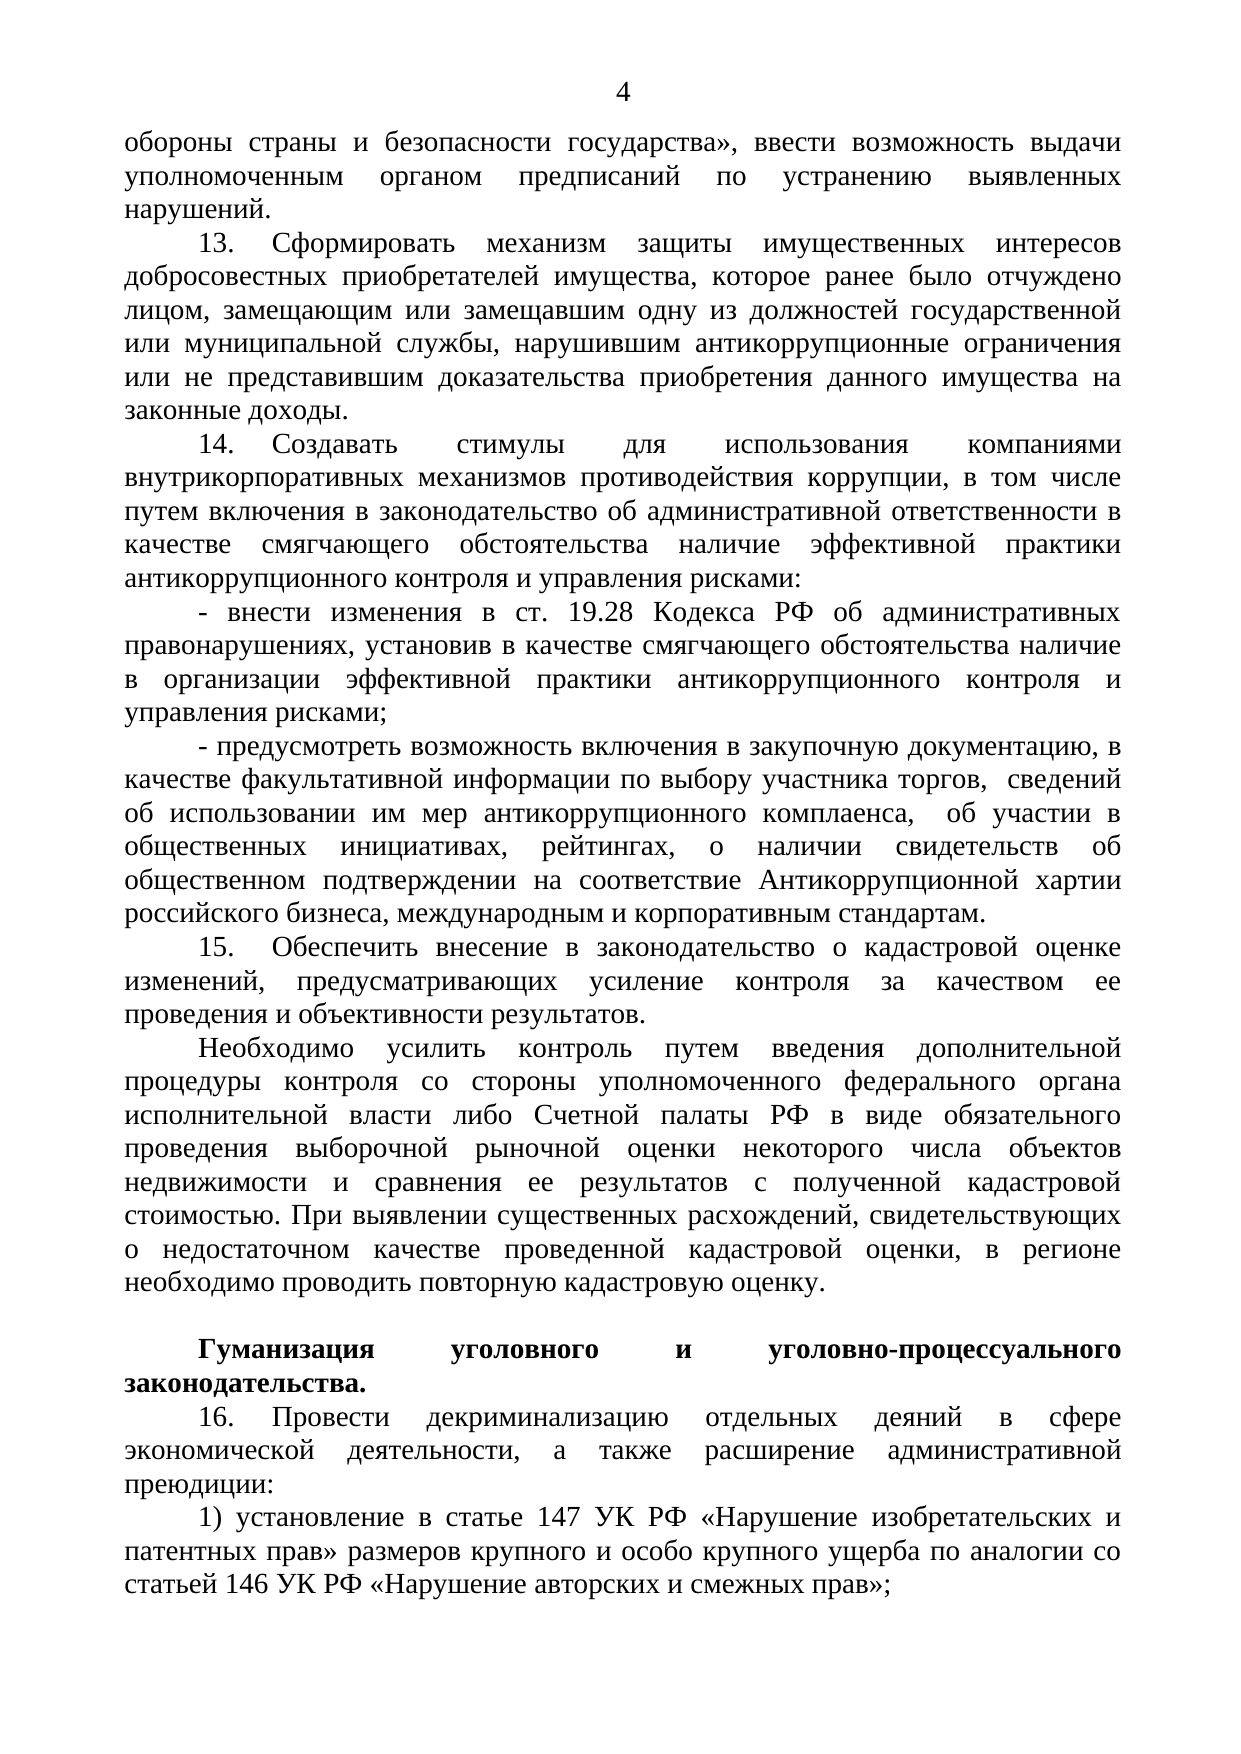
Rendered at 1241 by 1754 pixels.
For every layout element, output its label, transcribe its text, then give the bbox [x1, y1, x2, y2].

text Гуманизация уголовного и уголовно-процессуального законодательства. [124, 1332, 1122, 1399]
text Необходимо усилить контроль путем введения дополнительной процедуры контроля со стороны уполномоченного федерального органа исполнительной власти либо Счетной палаты РФ в виде обязательного проведения выборочной рыночной оценки некоторого числа объектов недвижимости и сравнения ее результатов с полученной кадастровой стоимостью. При выявлении существенных расхождений, свидетельствующих о недостаточном качестве проведенной кадастровой оценки, в регионе необходимо проводить повторную кадастровую оценку. [124, 1030, 1122, 1298]
list Провести декриминализацию отдельных деяний в сфере экономической деятельности, а также расширение административной преюдиции: [124, 1399, 1122, 1499]
text 1) установление в статье 147 УК РФ «Нарушение изобретательских и патентных прав» размеров крупного и особо крупного ущерба по аналогии со статьей 146 УК РФ «Нарушение авторских и смежных прав»; [124, 1499, 1122, 1600]
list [124, 124, 1122, 225]
list Обеспечить внесение в законодательство о кадастровой оценке изменений, предусматривающих усиление контроля за качеством ее проведения и объективности результатов. [124, 929, 1122, 1030]
list Создавать стимулы для использования компаниями внутрикорпоративных механизмов противодействия коррупции, в том числе путем включения в законодательство об административной ответственности в качестве смягчающего обстоятельства наличие эффективной практики антикоррупционного контроля и управления рисками: [124, 426, 1122, 594]
text - предусмотреть возможность включения в закупочную документацию, в качестве факультативной информации по выбору участника торгов, сведений об использовании им мер антикоррупционного комплаенса, об участии в общественных инициативах, рейтингах, о наличии свидетельств об общественном подтверждении на соответствие Антикоррупционной хартии российского бизнеса, международным и корпоративным стандартам. [124, 728, 1122, 929]
list Сформировать механизм защиты имущественных интересов добросовестных приобретателей имущества, которое ранее было отчуждено лицом, замещающим или замещавшим одну из должностей государственной или муниципальной службы, нарушившим антикоррупционные ограничения или не представившим доказательства приобретения данного имущества на законные доходы. [124, 225, 1122, 426]
text - внести изменения в ст. 19.28 Кодекса РФ об административных правонарушениях, установив в качестве смягчающего обстоятельства наличие в организации эффективной практики антикоррупционного контроля и управления рисками; [124, 594, 1122, 728]
